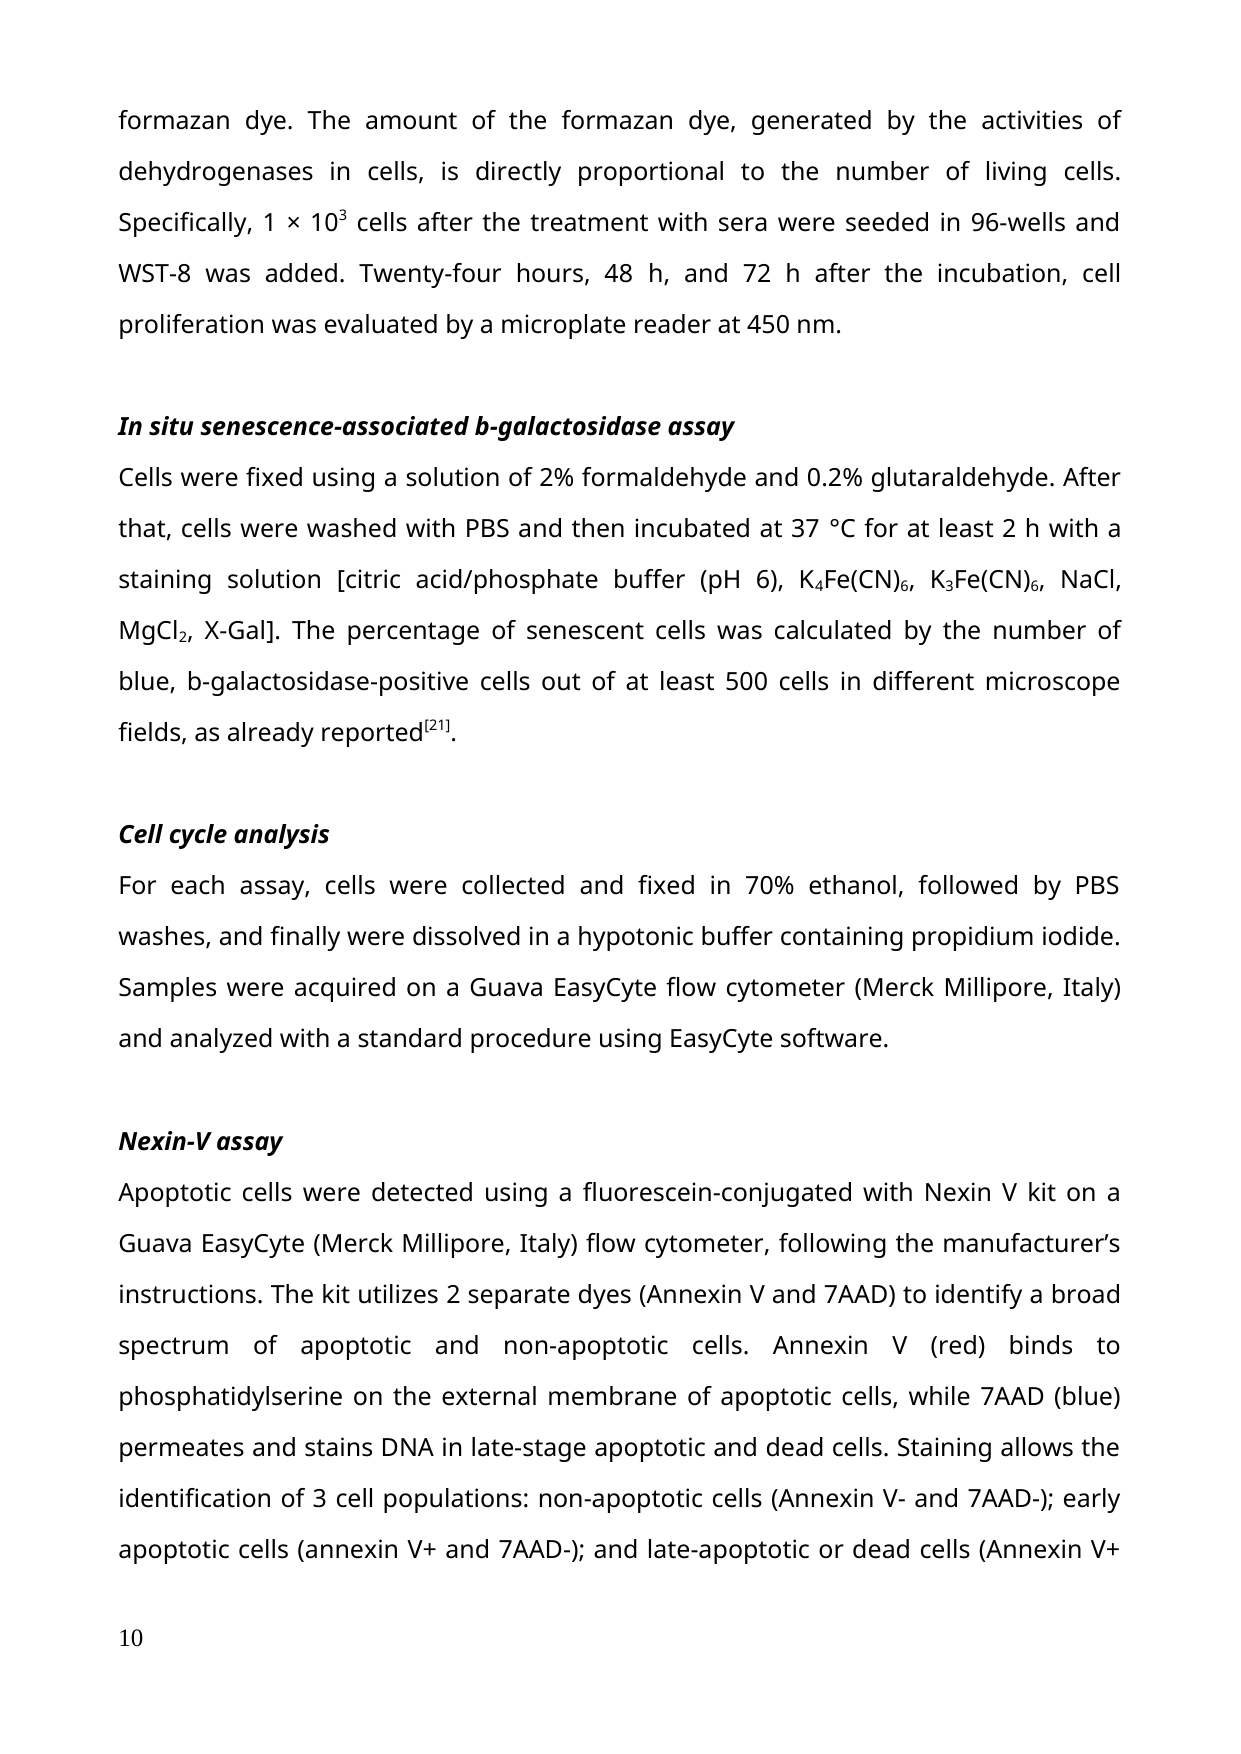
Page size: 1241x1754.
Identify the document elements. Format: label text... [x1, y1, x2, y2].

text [118, 102, 1122, 341]
text For each assay, cells were collected and fixed in 70% ethanol, followed by PBS washes, and finally were dissolved in a hypotonic buffer containing propidium iodide. Samples were acquired on a Guava EasyCyte flow cytometer (Merck Millipore, Italy) and analyzed with a standard procedure using EasyCyte software. [118, 868, 1122, 1055]
text Cell cycle analysis [118, 817, 1122, 851]
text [118, 1174, 1122, 1566]
text Nexin-V assay [118, 1123, 1122, 1157]
text In situ senescence-associated b-galactosidase assay [118, 409, 1122, 443]
text Cells were fixed using a solution of 2% formaldehyde and 0.2% glutaraldehyde. After that, cells were washed with PBS and then incubated at 37 °C for at least 2 h with a staining solution [citric acid/phosphate buffer (pH 6), K4Fe(CN)6, K3Fe(CN)6, NaCl, MgCl2, X-Gal]. The percentage of senescent cells was calculated by the number of blue, b-galactosidase-positive cells out of at least 500 cells in different microscope fields, as already reported[21]. [118, 460, 1122, 749]
